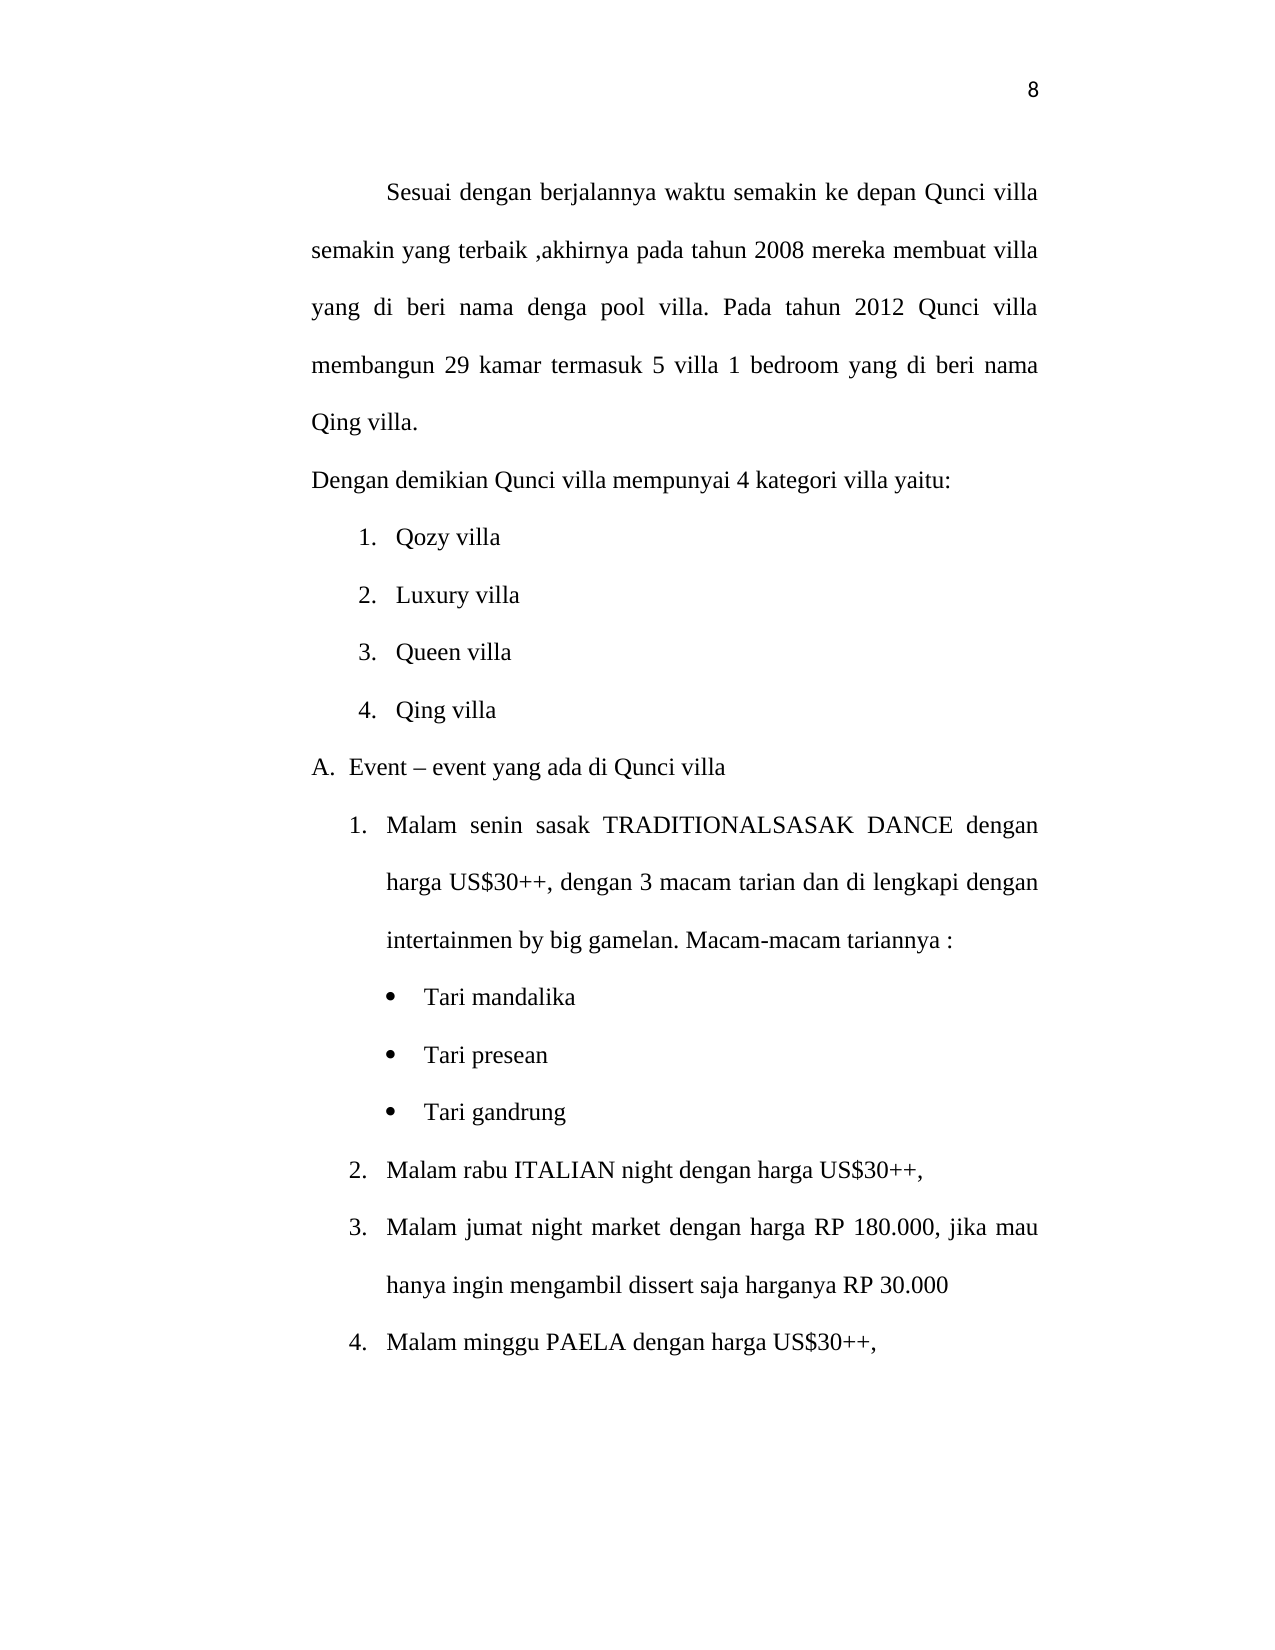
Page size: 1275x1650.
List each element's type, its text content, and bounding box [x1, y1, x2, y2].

list Tari presean [386, 1040, 1039, 1068]
list Luxury villa [358, 580, 1039, 608]
list Event – event yang ada di Qunci villa [311, 752, 1039, 781]
list Queen villa [358, 637, 1039, 666]
list Tari gandrung [386, 1097, 1039, 1126]
list Malam jumat night market dengan harga RP 180.000, jika mau hanya ingin mengambil dissert saja harganya RP 30.000 [349, 1212, 1039, 1298]
list Malam minggu PAELA dengan harga US$30++, [349, 1327, 1039, 1356]
list Qozy villa [358, 522, 1039, 551]
text Dengan demikian Qunci villa mempunyai 4 kategori villa yaitu: [311, 465, 1039, 493]
list Malam senin sasak TRADITIONALSASAK DANCE dengan harga US$30++, dengan 3 macam tarian dan di lengkapi dengan intertainmen by big gamelan. Macam-macam tariannya : [349, 810, 1039, 953]
list Tari mandalika [386, 982, 1039, 1011]
list Qing villa [358, 695, 1039, 723]
list Malam rabu ITALIAN night dengan harga US$30++, [349, 1155, 1039, 1183]
list Sesuai dengan berjalannya waktu semakin ke depan Qunci villa semakin yang terbaik ,akhirnya pada tahun 2008 mereka membuat villa yang di beri nama denga pool villa. Pada tahun 2012 Qunci villa membangun 29 kamar termasuk 5 villa 1 bedroom yang di beri nama Qing villa. [311, 177, 1039, 436]
